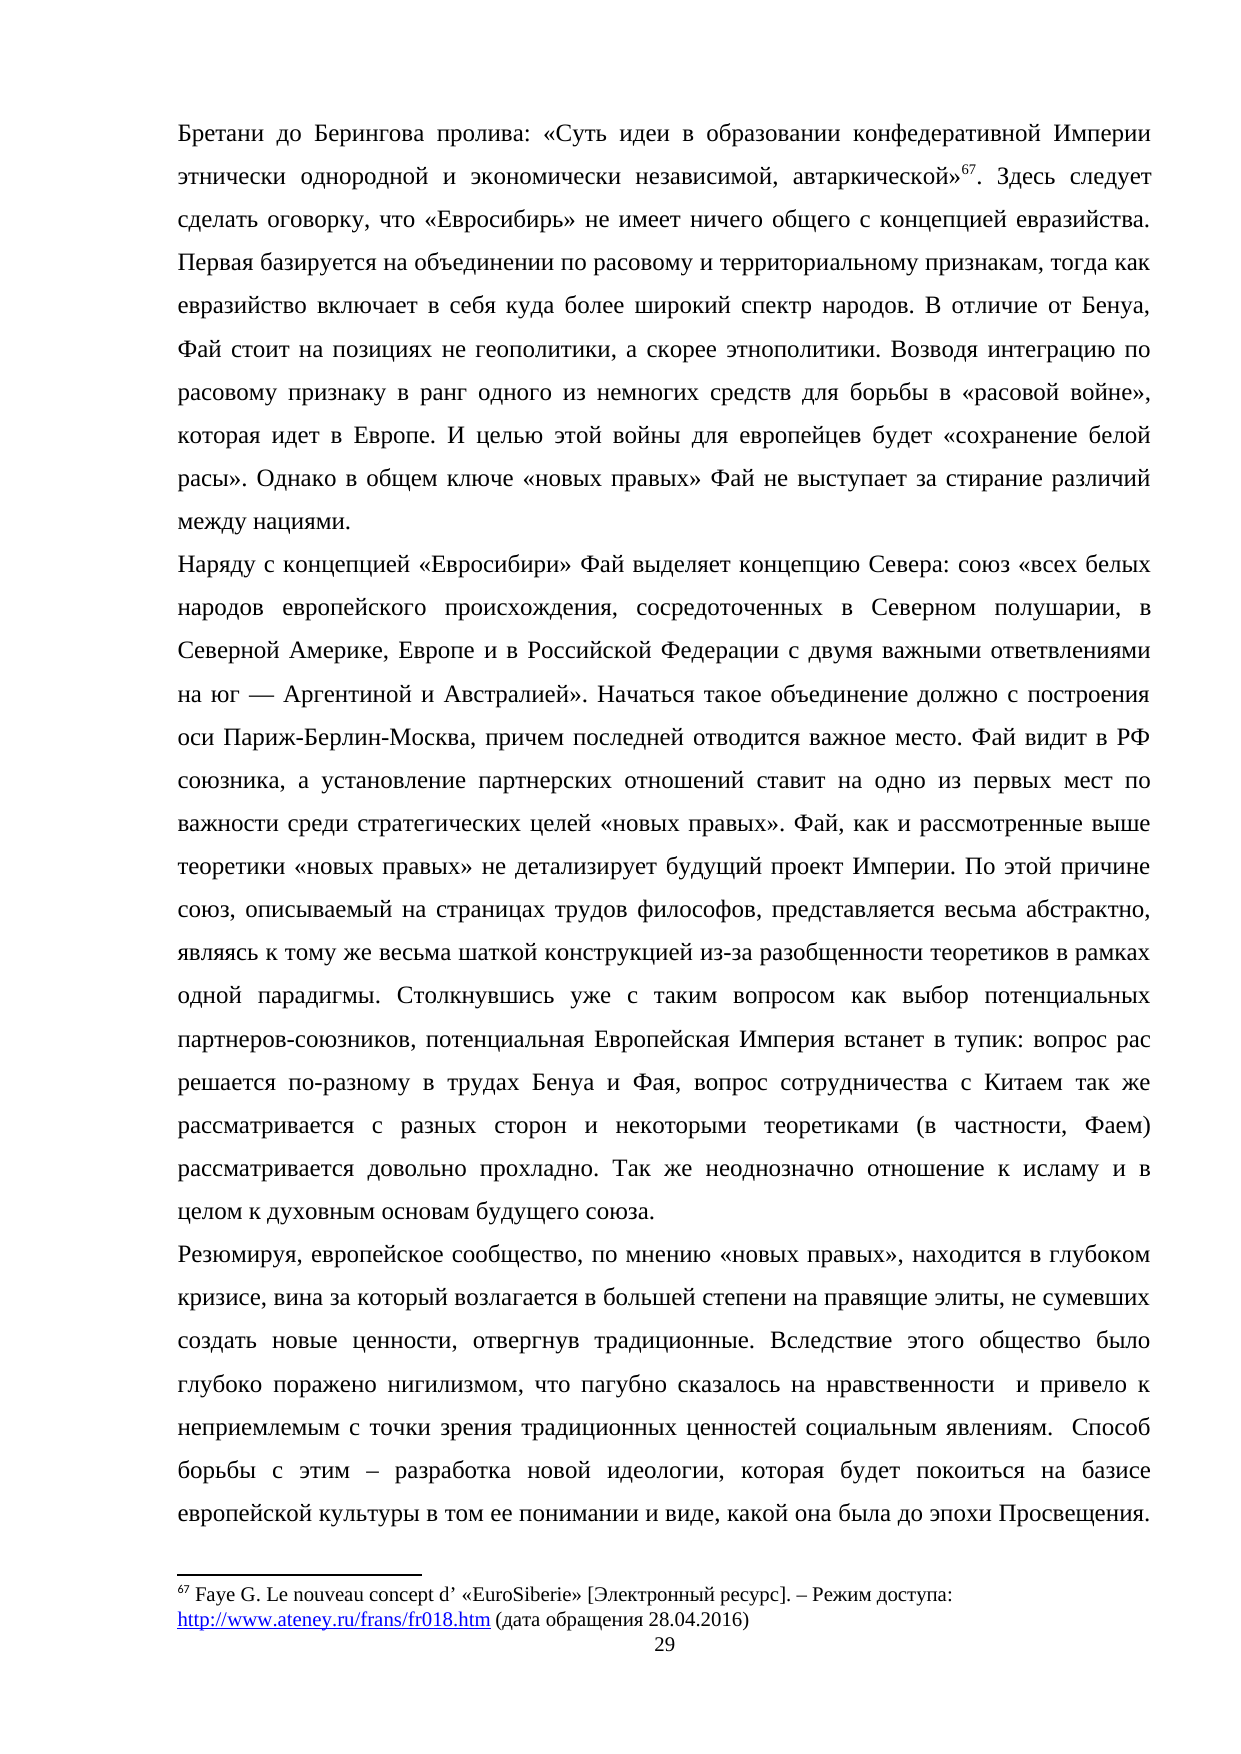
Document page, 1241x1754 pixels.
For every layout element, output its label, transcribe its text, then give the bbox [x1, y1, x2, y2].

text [177, 1239, 1152, 1527]
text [177, 118, 1152, 535]
text Наряду с концепцией «Евросибири» Фай выделяет концепцию Севера: союз «всех белых народов европейского происхождения, сосредоточенных в Северном полушарии, в Северной Америке, Европе и в Российской Федерации с двумя важными ответвлениями на юг — Аргентиной и Австралией». Начаться такое объединение должно с построения оси Париж-Берлин-Москва, причем последней отводится важное место. Фай видит в РФ союзника, а установление партнерских отношений ставит на одно из первых мест по важности среди стратегических целей «новых правых». Фай, как и рассмотренные выше теоретики «новых правых» не детализирует будущий проект Империи. По этой причине союз, описываемый на страницах трудов философов, представляется весьма абстрактно, являясь к тому же весьма шаткой конструкцией из-за разобщенности теоретиков в рамках одной парадигмы. Столкнувшись уже с таким вопросом как выбор потенциальных партнеров-союзников, потенциальная Европейская Империя встанет в тупик: вопрос рас решается по-разному в трудах Бенуа и Фая, вопрос сотрудничества с Китаем так же рассматривается с разных сторон и некоторыми теоретиками (в частности, Фаем) рассматривается довольно прохладно. Так же неоднозначно отношение к исламу и в целом к духовным основам будущего союза. [177, 549, 1152, 1225]
